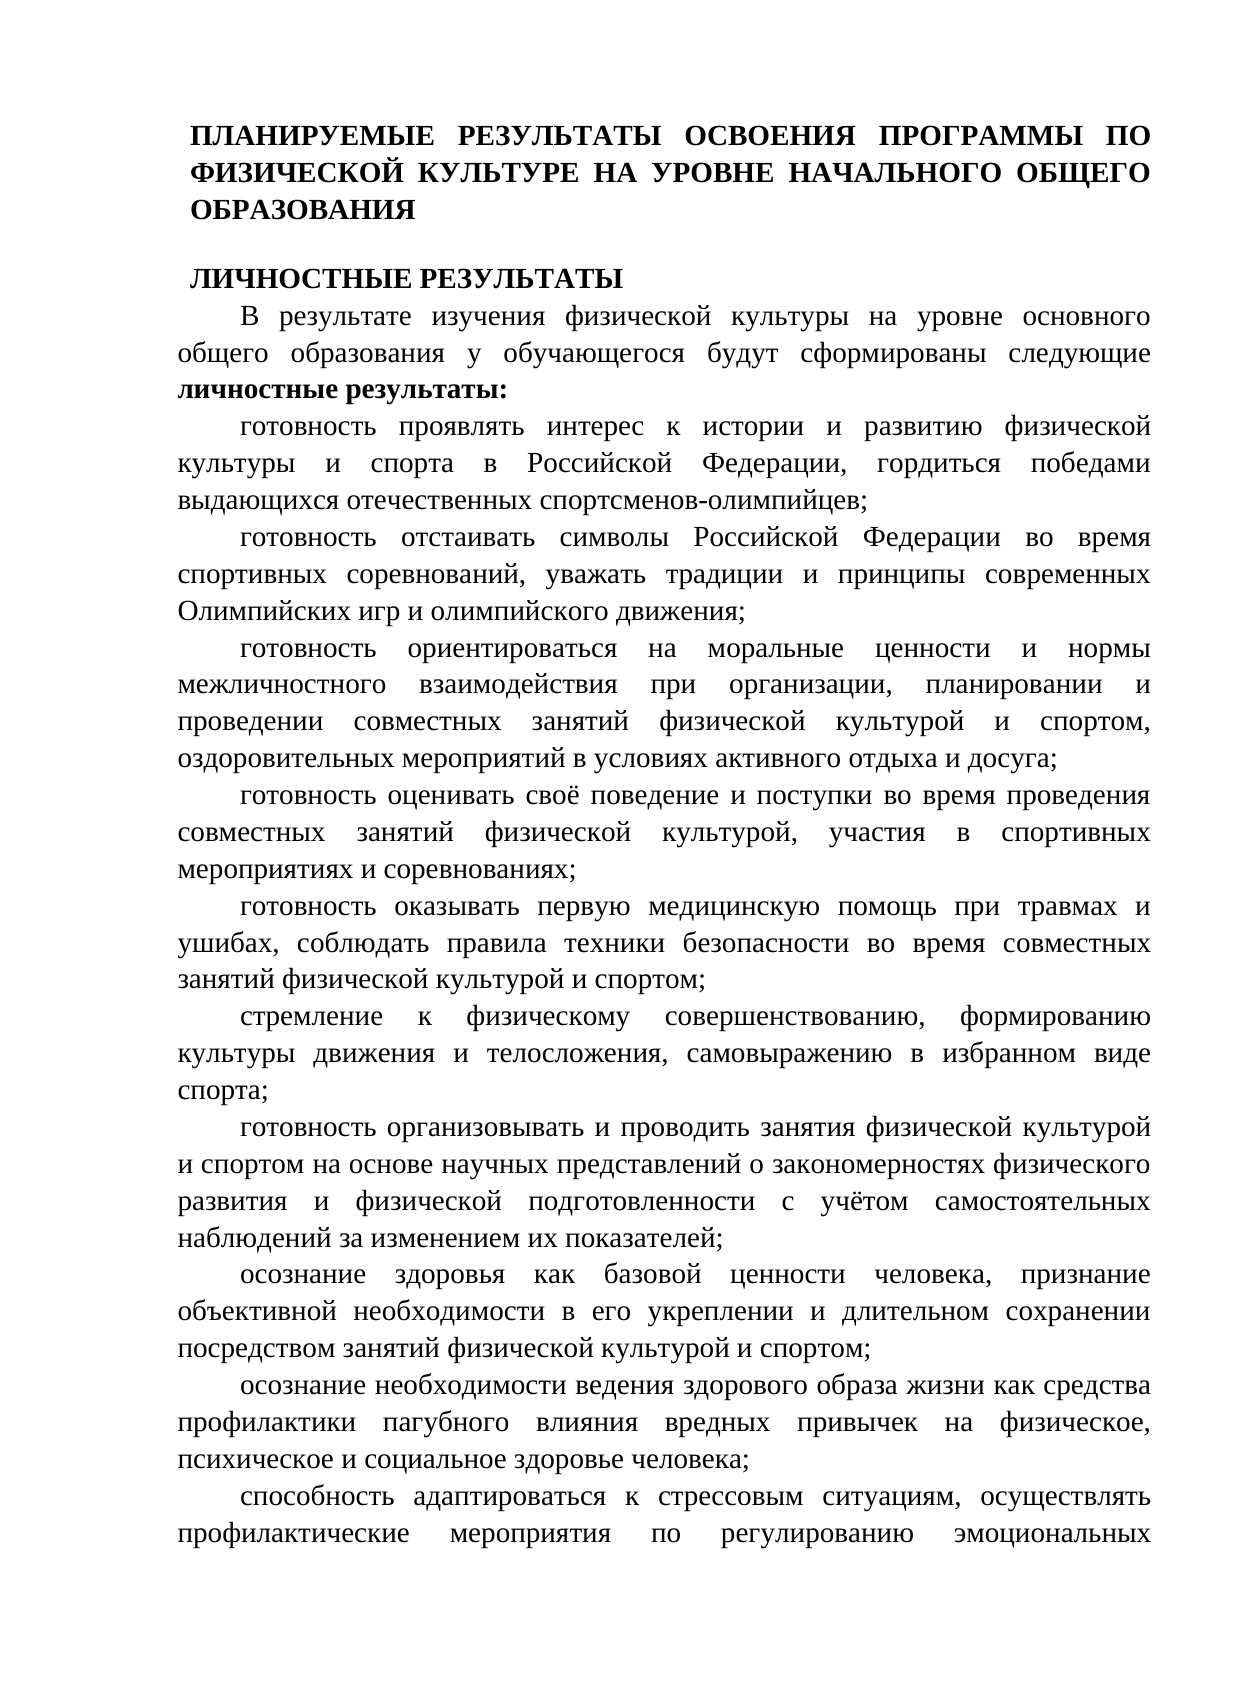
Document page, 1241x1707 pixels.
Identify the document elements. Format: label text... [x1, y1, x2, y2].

text стремление к физическому совершенствованию, формированию культуры движения и телосложения, самовыражению в избранном виде спорта; [177, 998, 1152, 1106]
text осознание необходимости ведения здорового образа жизни как средства профилактики пагубного влияния вредных привычек на физическое, психическое и социальное здоровье человека; [177, 1367, 1152, 1474]
text ЛИЧНОСТНЫЕ РЕЗУЛЬТАТЫ [190, 261, 1152, 294]
text готовность отстаивать символы Российской Федерации во время спортивных соревнований, уважать традиции и принципы современных Олимпийских игр и олимпийского движения; [177, 519, 1152, 626]
text готовность организовывать и проводить занятия физической культурой и спортом на основе научных представлений о закономерностях физического развития и физической подготовленности с учётом самостоятельных наблюдений за изменением их показателей; [177, 1109, 1152, 1253]
text ПЛАНИРУЕМЫЕ РЕЗУЛЬТАТЫ ОСВОЕНИЯ ПРОГРАММЫ ПО ФИЗИЧЕСКОЙ КУЛЬТУРЕ НА УРОВНЕ НАЧАЛЬНОГО ОБЩЕГО ОБРАЗОВАНИЯ [190, 118, 1152, 225]
text готовность оценивать своё поведение и поступки во время проведения совместных занятий физической культурой, участия в спортивных мероприятиях и соревнованиях; [177, 777, 1152, 884]
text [177, 1478, 1152, 1548]
text готовность оказывать первую медицинскую помощь при травмах и ушибах, соблюдать правила техники безопасности во время совместных занятий физической культурой и спортом; [177, 888, 1152, 995]
text готовность проявлять интерес к истории и развитию физической культуры и спорта в Российской Федерации, гордиться победами выдающихся отечественных спортсменов-олимпийцев; [177, 408, 1152, 516]
text готовность ориентироваться на моральные ценности и нормы межличностного взаимодействия при организации, планировании и проведении совместных занятий физической культурой и спортом, оздоровительных мероприятий в условиях активного отдыха и досуга; [177, 630, 1152, 774]
text В результате изучения физической культуры на уровне основного общего образования у обучающегося будут сформированы следующие личностные результаты: [177, 298, 1152, 405]
text осознание здоровья как базовой ценности человека, признание объективной необходимости в его укреплении и длительном сохранении посредством занятий физической культурой и спортом; [177, 1257, 1152, 1364]
